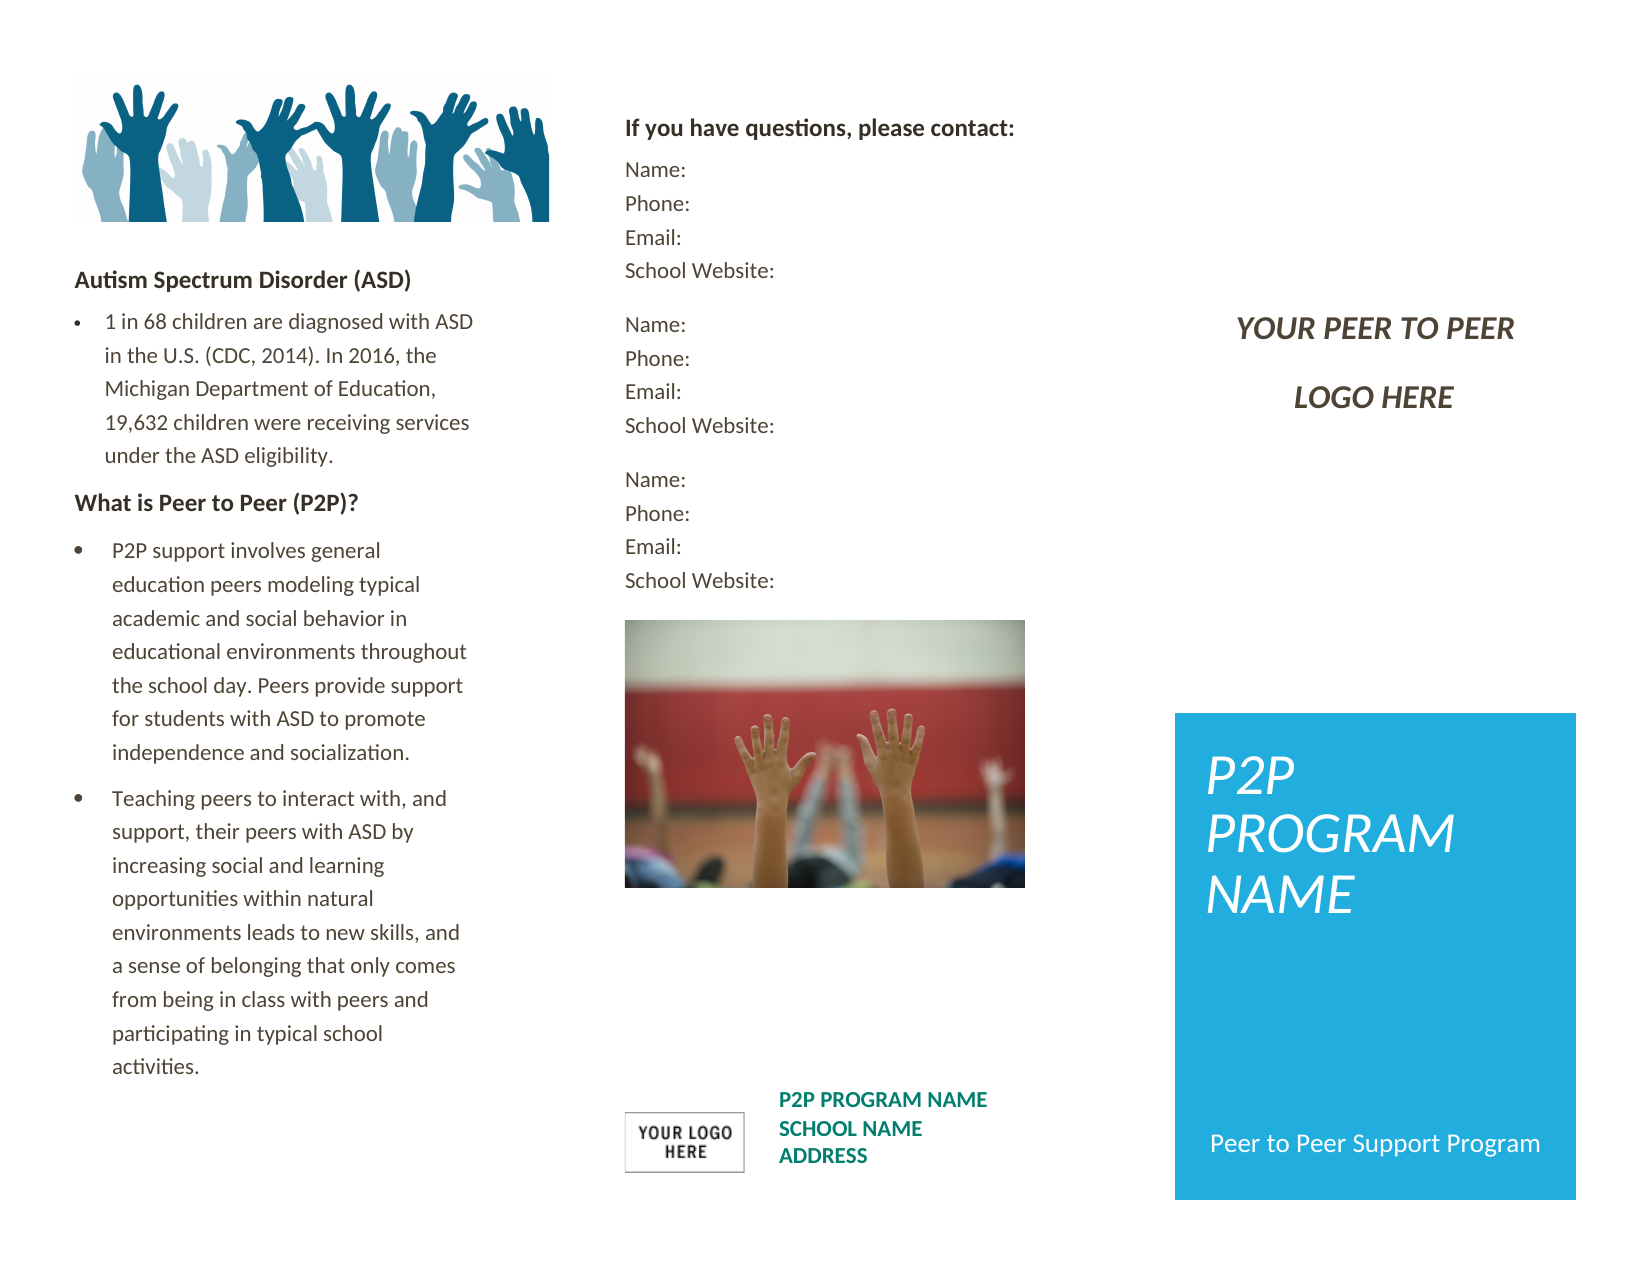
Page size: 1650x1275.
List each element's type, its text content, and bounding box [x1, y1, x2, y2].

picture [624, 1112, 745, 1173]
table_header [1100, 75, 1576, 1208]
picture [624, 620, 1025, 888]
table_header Autism Spectrum Disorder (ASD) 1 in 68 children are diagnosed with ASD in the U.S. (CDC, 2014). In 2016, the Michigan Department of Education, 19,632 children were receiving services under the ASD eligibility. What is Peer to Peer (P2P)? P2P support involves general education peers modeling typical academic and social behavior in educational environments throughout the school day. Peers provide support for students with ASD to promote independence and socialization. Teaching peers to interact with, and support, their peers with ASD by increasing social and learning opportunities within natural environments leads to new skills, and a sense of belonging that only comes from being in class with peers and participating in typical school activities. [74, 222, 550, 1208]
table_header [550, 75, 1100, 1208]
